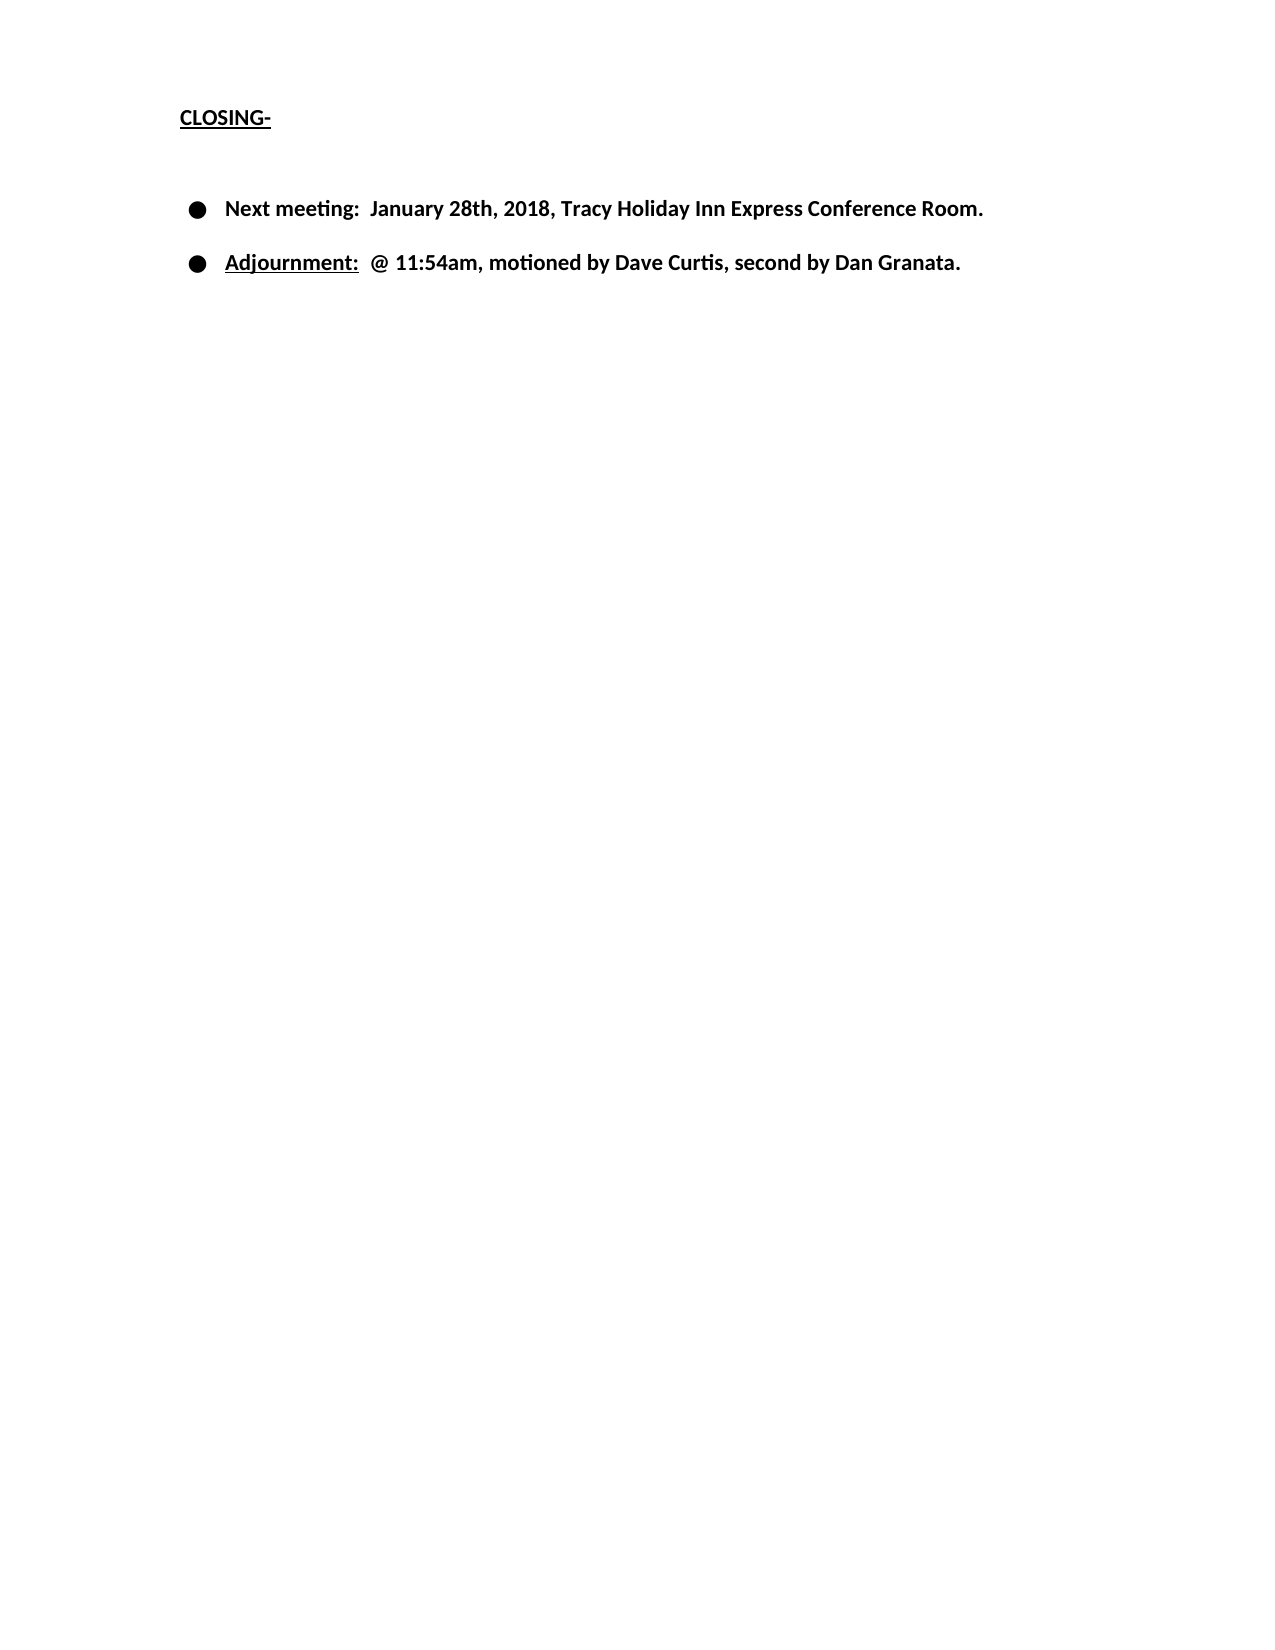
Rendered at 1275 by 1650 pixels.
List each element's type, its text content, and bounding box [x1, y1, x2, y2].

list Adjournment: @ 11:54am, motioned by Dave Curtis, second by Dan Granata. [187, 236, 1200, 283]
text CLOSING- [180, 103, 1200, 131]
list Next meeting: January 28th, 2018, Tracy Holiday Inn Express Conference Room. [187, 182, 1200, 229]
